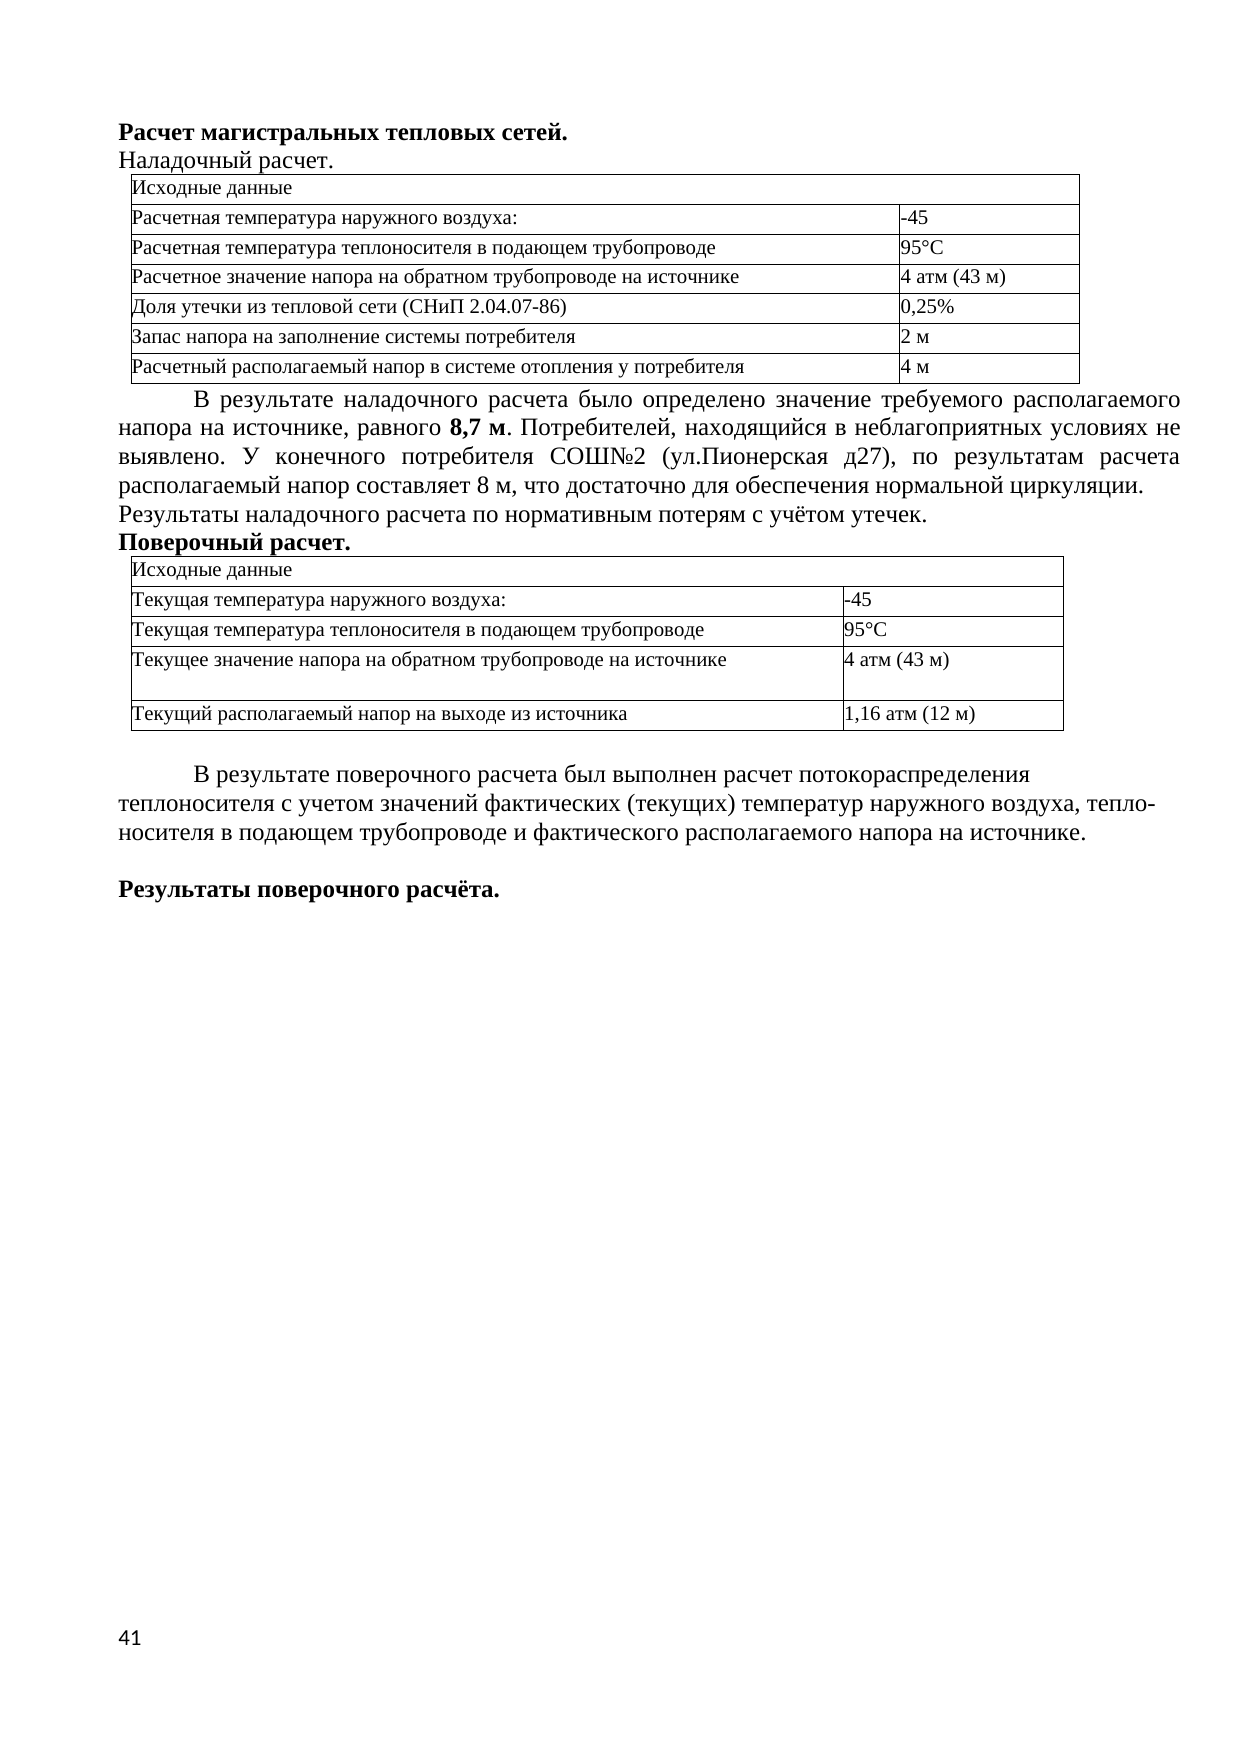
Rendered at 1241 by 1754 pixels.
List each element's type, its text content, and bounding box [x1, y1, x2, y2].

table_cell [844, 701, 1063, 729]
table_cell 95°С [844, 617, 1063, 646]
text В результате поверочного расчета был выполнен расчет потокораспределения теплоносителя с учетом значений фактических (текущих) температур наружного воздуха, тепло- носителя в подающем трубопроводе и фактического располагаемого напора на источнике. [118, 759, 1181, 846]
text Результаты наладочного расчета по нормативным потерям с учётом утечек. [118, 499, 1181, 527]
table_cell 2 м [900, 324, 1079, 353]
text В результате наладочного расчета было определено значение требуемого располагаемого напора на источнике, равного 8,7 м. Потребителей, находящийся в неблагоприятных условиях не выявлено. У конечного потребителя СОШ№2 (ул.Пионерская д27), по результатам расчета располагаемый напор составляет 8 м, что достаточно для обеспечения нормальной циркуляции. [118, 384, 1181, 499]
table_header Исходные данные [132, 557, 1063, 586]
table_cell Текущее значение напора на обратном трубопроводе на источнике [132, 647, 843, 700]
text Результаты поверочного расчёта. [118, 874, 1181, 903]
table_cell -45 [900, 205, 1079, 234]
table_cell Расчетная температура наружного воздуха: [132, 205, 899, 234]
table_cell Расчетная температура теплоносителя в подающем трубопроводе [132, 235, 899, 263]
text Расчет магистральных тепловых сетей. [118, 117, 1181, 145]
table_cell Доля утечки из тепловой сети (СНиП 2.04.07-86) [132, 294, 899, 323]
table_cell Текущая температура наружного воздуха: [132, 587, 843, 616]
table_cell -45 [844, 587, 1063, 616]
text Наладочный расчет. [118, 145, 1181, 174]
table_cell Текущая температура теплоносителя в подающем трубопроводе [132, 617, 843, 646]
table_cell 4 атм (43 м) [900, 265, 1079, 293]
table_header Исходные данные [132, 175, 1079, 204]
table_cell Запас напора на заполнение системы потребителя [132, 324, 899, 353]
table_cell 4 м [900, 354, 1079, 383]
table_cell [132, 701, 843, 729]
table_cell 95°С [900, 235, 1079, 263]
table_cell Расчетное значение напора на обратном трубопроводе на источнике [132, 265, 899, 293]
table_cell Расчетный располагаемый напор в системе отопления у потребителя [132, 354, 899, 383]
text Поверочный расчет. [118, 527, 1181, 556]
table_cell 0,25% [900, 294, 1079, 323]
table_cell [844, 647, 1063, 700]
